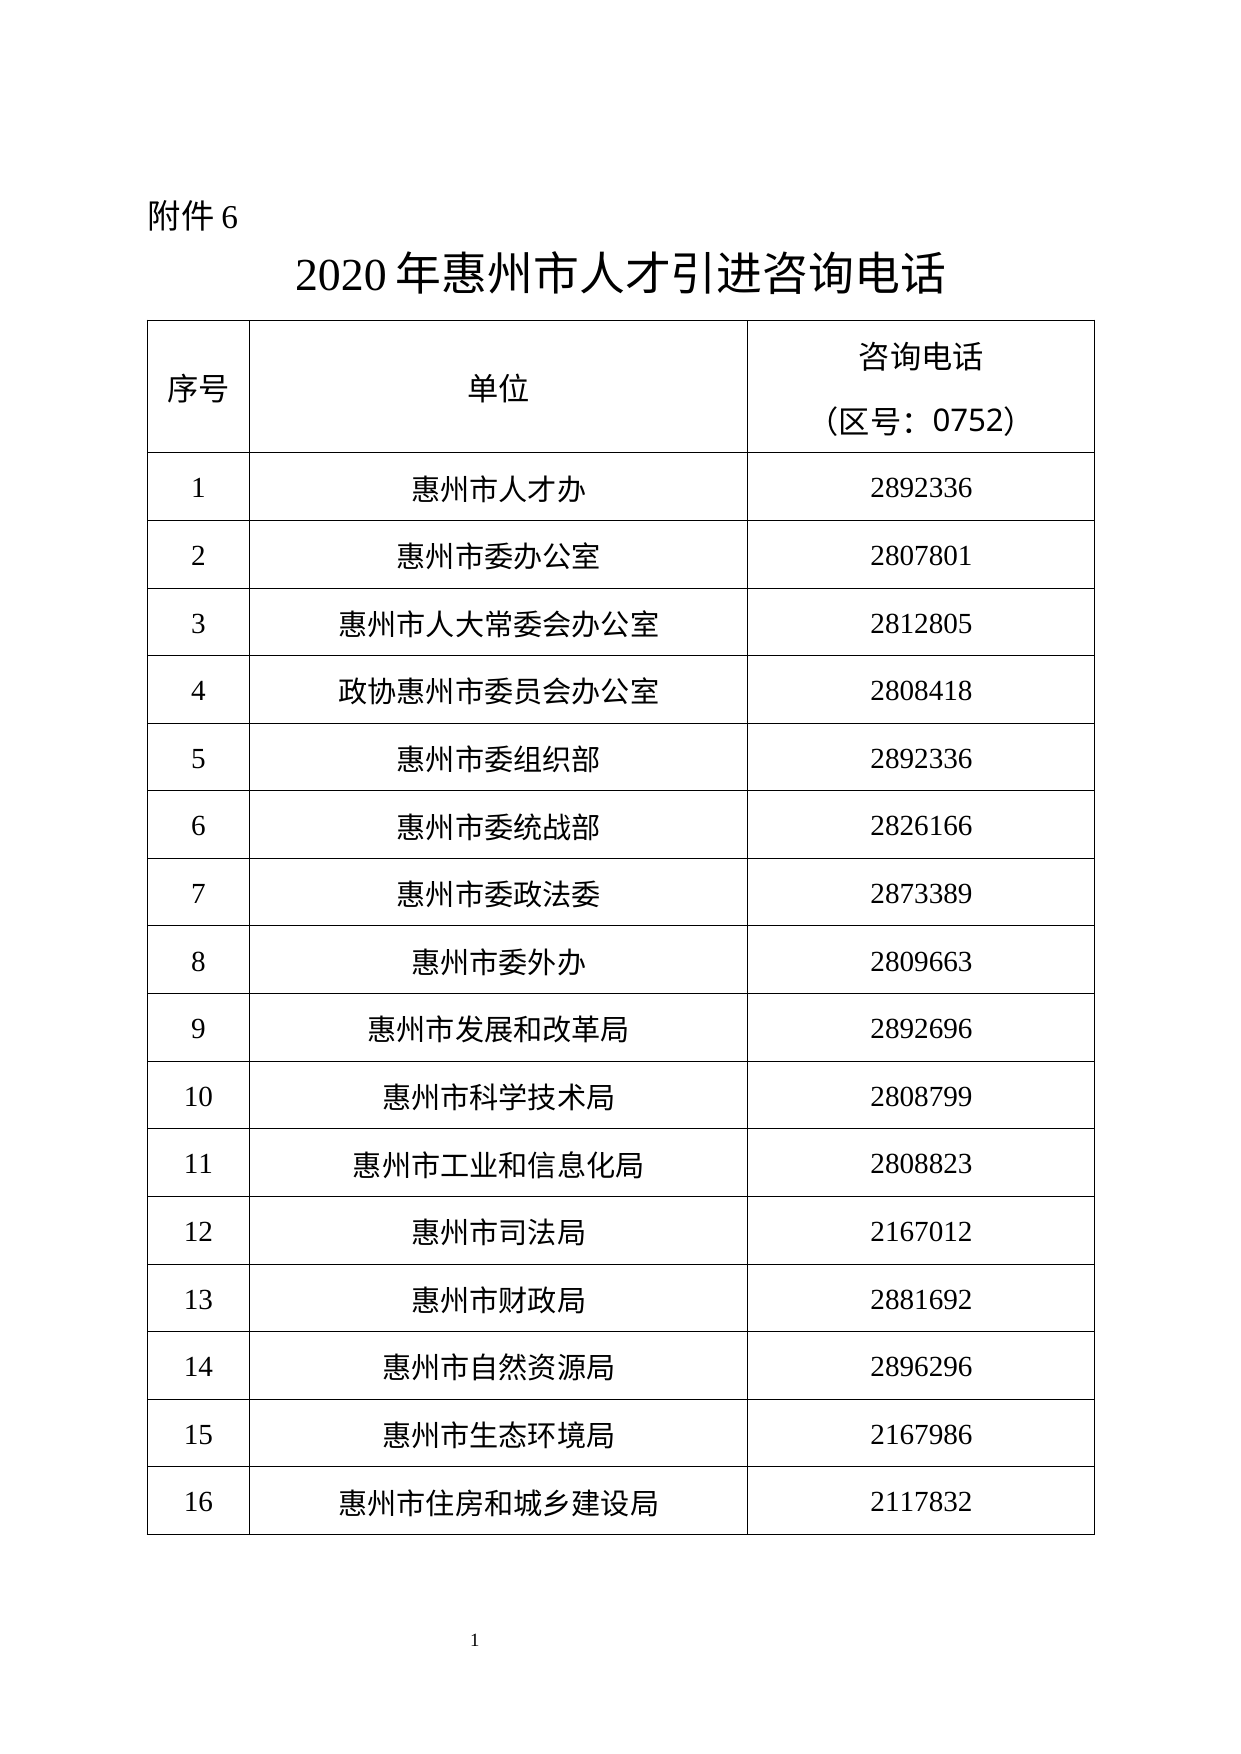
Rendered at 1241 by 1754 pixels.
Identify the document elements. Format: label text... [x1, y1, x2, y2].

table_cell 2 [148, 521, 249, 587]
table_cell 2808823 [748, 1129, 1094, 1196]
table_cell 惠州市工业和信息化局 [250, 1129, 747, 1196]
table_cell 2881692 [748, 1265, 1094, 1331]
table_cell 2809663 [748, 926, 1094, 993]
table_cell 2892336 [748, 724, 1094, 790]
table_cell 惠州市财政局 [250, 1265, 747, 1331]
table_cell 惠州市自然资源局 [250, 1332, 747, 1399]
table_cell 2892696 [748, 994, 1094, 1061]
table_cell 2117832 [748, 1467, 1094, 1534]
table_header 单位 [250, 321, 747, 452]
text 附件6 [148, 178, 1093, 241]
table_cell 2167012 [748, 1197, 1094, 1263]
table_cell 2873389 [748, 859, 1094, 925]
table_cell 惠州市委外办 [250, 926, 747, 993]
table_cell 惠州市发展和改革局 [250, 994, 747, 1061]
table_cell 惠州市委办公室 [250, 521, 747, 587]
table_cell 13 [148, 1265, 249, 1331]
table_cell 1 [148, 453, 249, 520]
table_cell 14 [148, 1332, 249, 1399]
table_cell 15 [148, 1400, 249, 1466]
table_cell 10 [148, 1062, 249, 1128]
table_cell 6 [148, 791, 249, 858]
table_cell 16 [148, 1467, 249, 1534]
table_cell 2892336 [748, 453, 1094, 520]
table_cell 8 [148, 926, 249, 993]
table_header 序号 [148, 321, 249, 452]
table_cell 政协惠州市委员会办公室 [250, 656, 747, 723]
table_cell 9 [148, 994, 249, 1061]
table_cell 7 [148, 859, 249, 925]
table_cell 惠州市科学技术局 [250, 1062, 747, 1128]
table_cell 惠州市住房和城乡建设局 [250, 1467, 747, 1534]
table_cell 2808799 [748, 1062, 1094, 1128]
table_cell 惠州市生态环境局 [250, 1400, 747, 1466]
table_cell 4 [148, 656, 249, 723]
table_cell 惠州市委统战部 [250, 791, 747, 858]
table_cell 惠州市委组织部 [250, 724, 747, 790]
table_cell 惠州市人大常委会办公室 [250, 589, 747, 655]
table_cell 2812805 [748, 589, 1094, 655]
table_cell 2896296 [748, 1332, 1094, 1399]
table_cell 12 [148, 1197, 249, 1263]
table_cell 2808418 [748, 656, 1094, 723]
table_cell 2807801 [748, 521, 1094, 587]
table_cell 5 [148, 724, 249, 790]
table_cell 2167986 [748, 1400, 1094, 1466]
table_cell 惠州市人才办 [250, 453, 747, 520]
table_header 咨询电话 （区号：0752） [748, 321, 1094, 452]
text 2020年惠州市人才引进咨询电话 [148, 241, 1093, 303]
table_cell 惠州市委政法委 [250, 859, 747, 925]
table_cell 2826166 [748, 791, 1094, 858]
table_cell 惠州市司法局 [250, 1197, 747, 1263]
table_cell 3 [148, 589, 249, 655]
table_cell 11 [148, 1129, 249, 1196]
